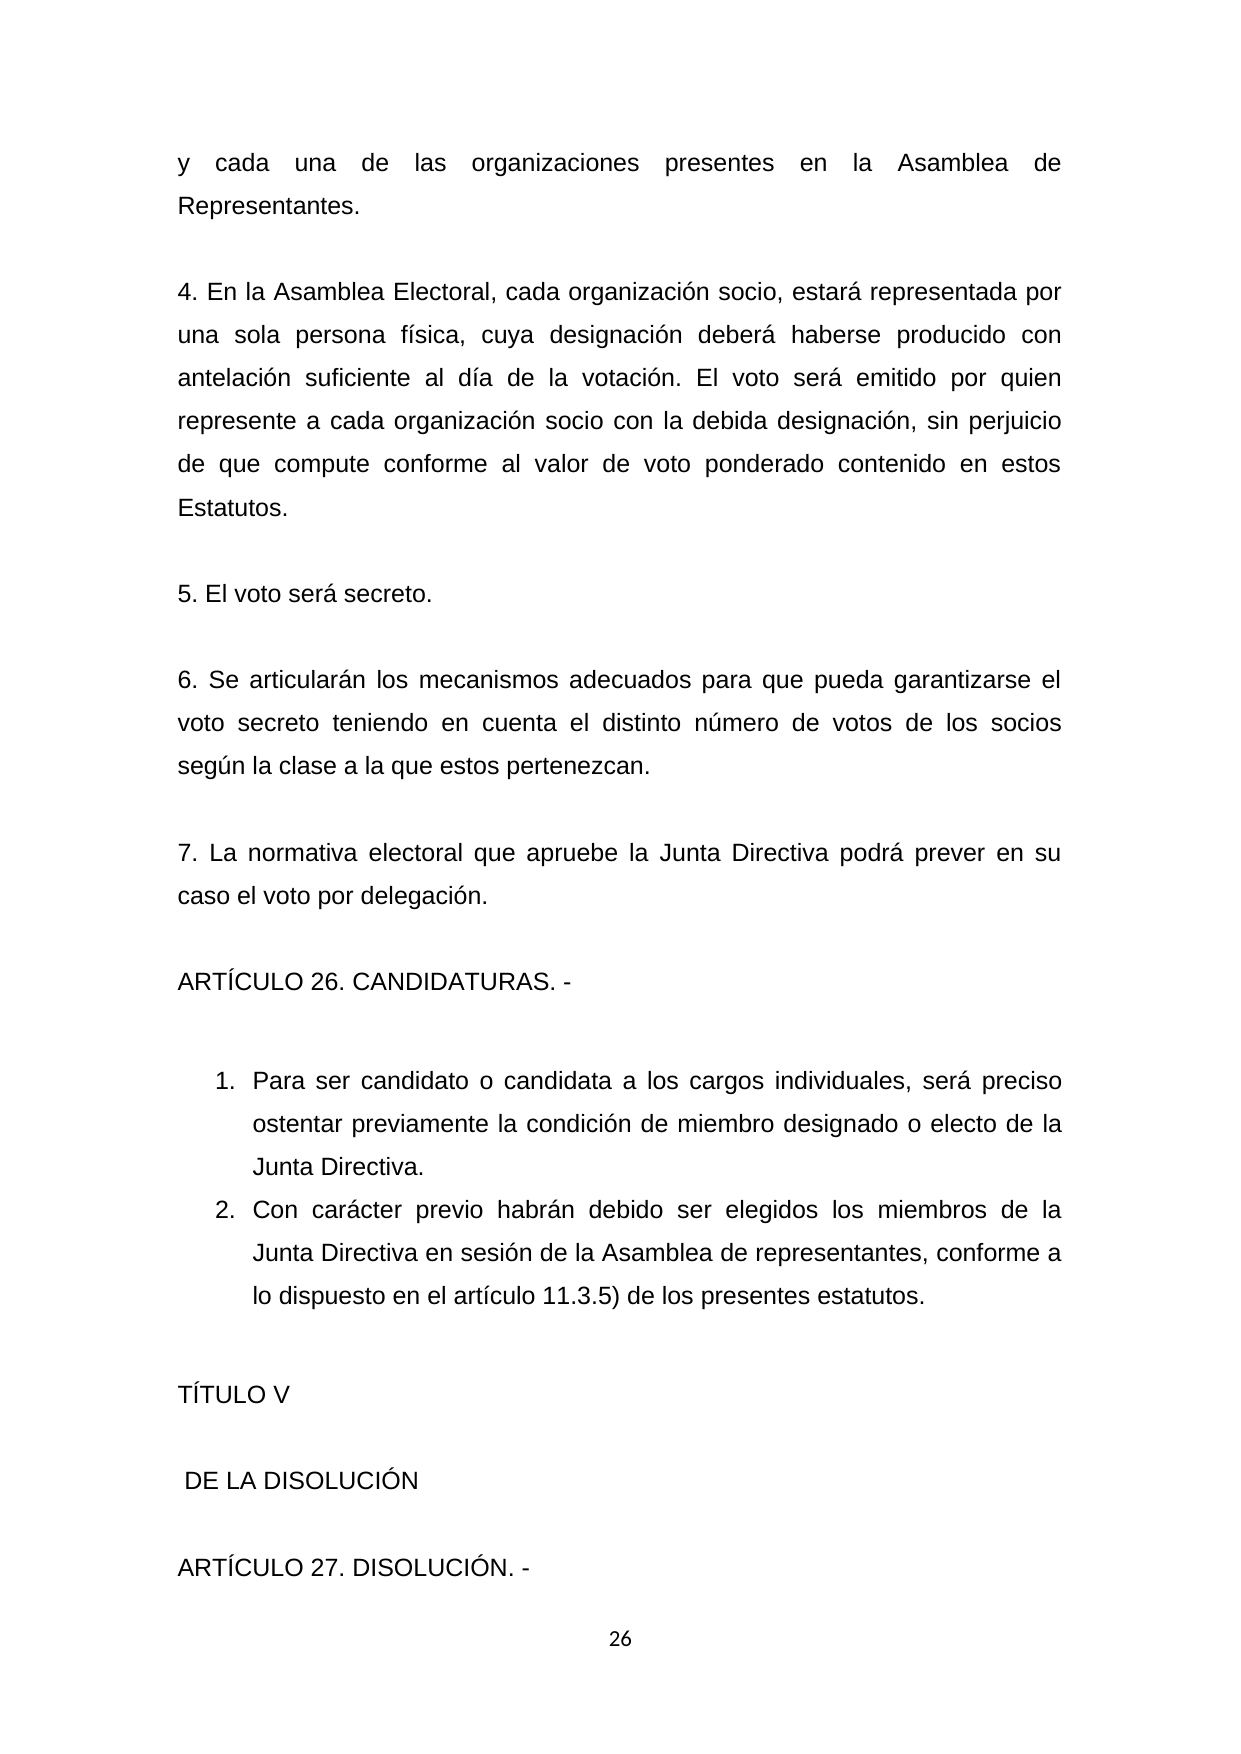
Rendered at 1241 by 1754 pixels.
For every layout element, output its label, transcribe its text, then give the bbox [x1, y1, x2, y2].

text 7. La normativa electoral que apruebe la Junta Directiva podrá prever en su caso el voto por delegación. [177, 838, 1063, 909]
text 4. En la Asamblea Electoral, cada organización socio, estará representada por una sola persona física, cuya designación deberá haberse producido con antelación suficiente al día de la votación. El voto será emitido por quien represente a cada organización socio con la debida designación, sin perjuicio de que compute conforme al valor de voto ponderado contenido en estos Estatutos. [177, 277, 1063, 521]
text ARTÍCULO 26. CANDIDATURAS. - [177, 967, 1063, 996]
text 6. Se articularán los mecanismos adecuados para que pueda garantizarse el voto secreto teniendo en cuenta el distinto número de votos de los socios según la clase a la que estos pertenezcan. [177, 665, 1063, 780]
text 5. El voto será secreto. [177, 579, 1063, 608]
text TÍTULO V [177, 1380, 1063, 1409]
list Con carácter previo habrán debido ser elegidos los miembros de la Junta Directiva en sesión de la Asamblea de representantes, conforme a lo dispuesto en el artículo 11.3.5) de los presentes estatutos. [215, 1195, 1063, 1310]
text ARTÍCULO 27. DISOLUCIÓN. - [177, 1553, 1063, 1581]
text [177, 148, 1063, 219]
list Para ser candidato o candidata a los cargos individuales, será preciso ostentar previamente la condición de miembro designado o electo de la Junta Directiva. [215, 1066, 1063, 1181]
text DE LA DISOLUCIÓN [177, 1466, 1063, 1495]
